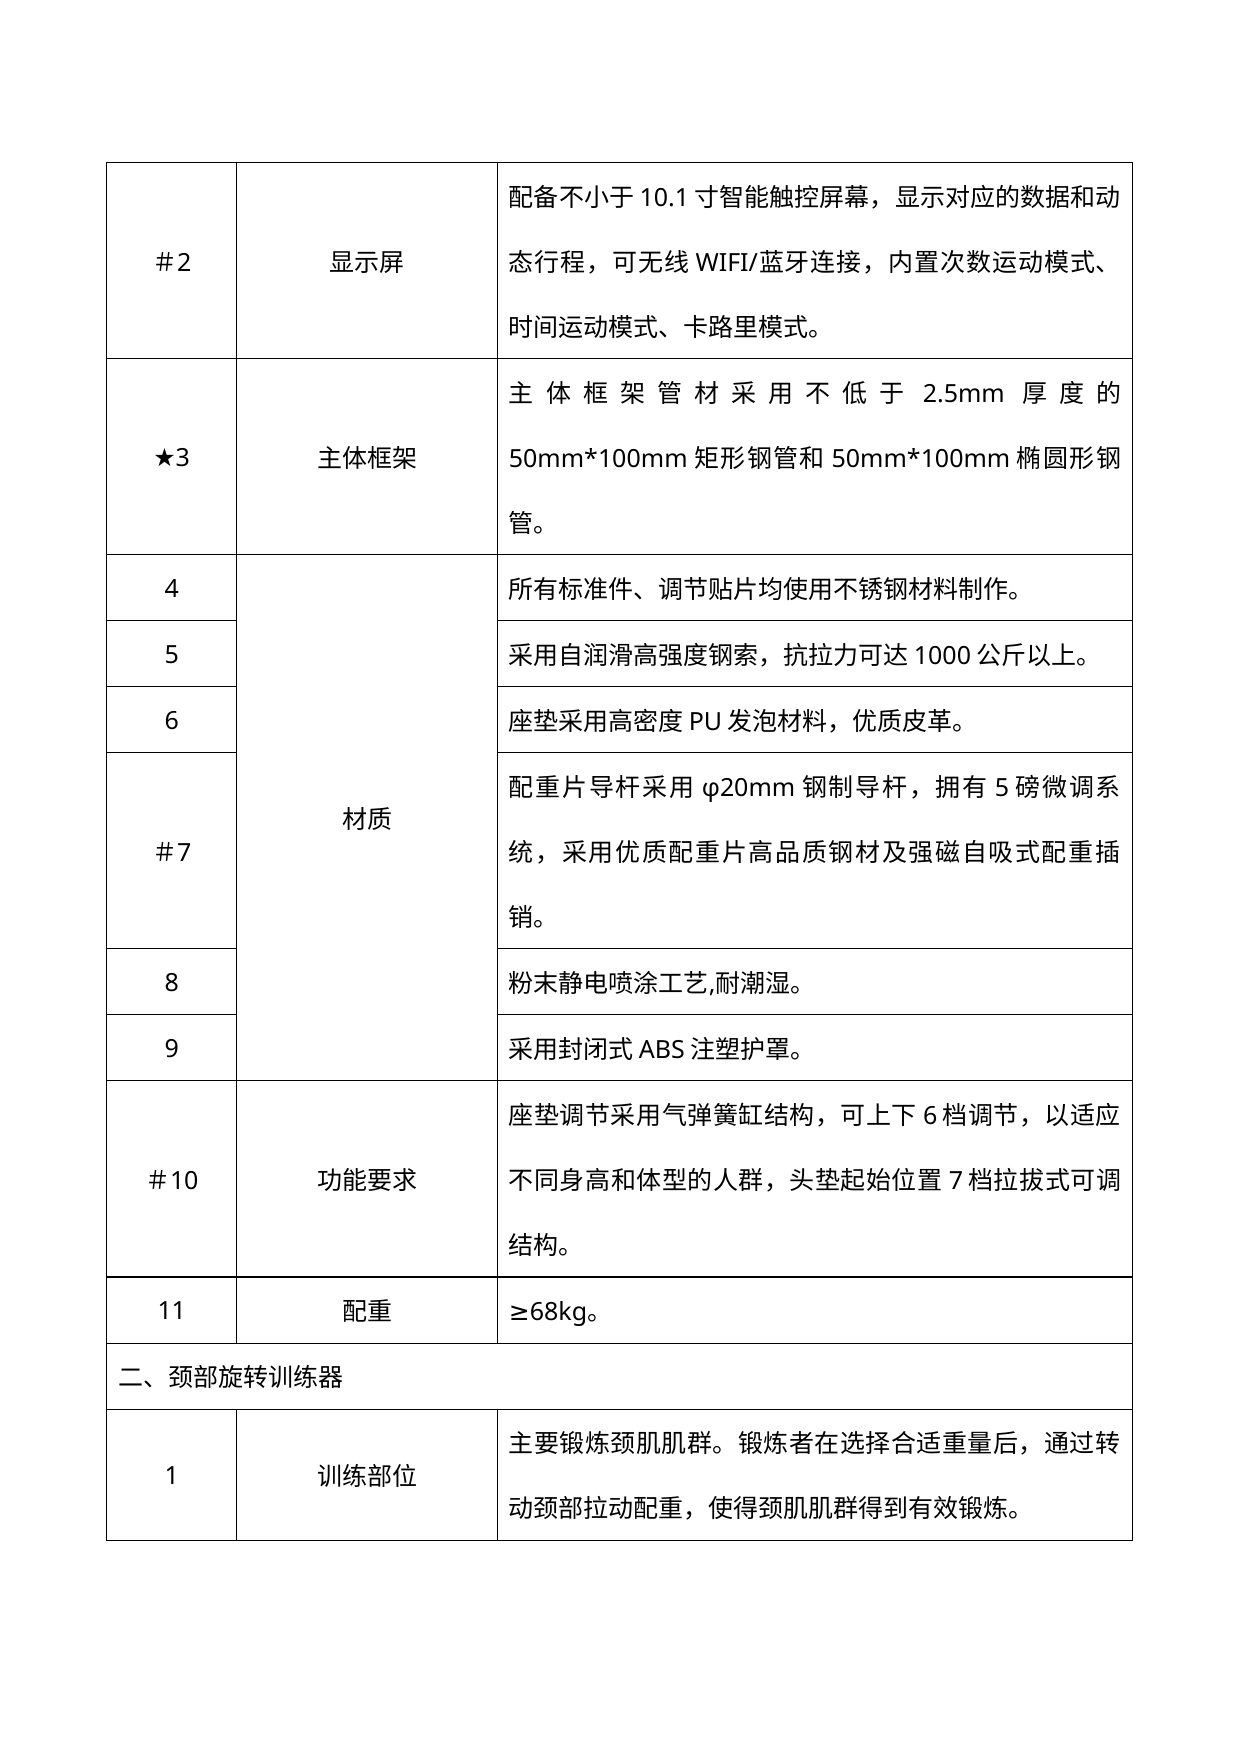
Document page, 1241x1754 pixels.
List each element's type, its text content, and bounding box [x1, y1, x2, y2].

table_cell 训练部位 [237, 1410, 497, 1539]
table_cell ≥68kg。 [498, 1278, 1132, 1342]
table_cell ＃2 [107, 163, 236, 358]
table_cell 8 [107, 949, 236, 1014]
table_cell 主要锻炼颈肌肌群。锻炼者在选择合适重量后，通过转动颈部拉动配重，使得颈肌肌群得到有效锻炼。 [498, 1410, 1132, 1539]
table_cell 采用自润滑高强度钢索，抗拉力可达1000公斤以上。 [498, 621, 1132, 686]
table_cell 1 [107, 1410, 236, 1539]
table_cell 二、颈部旋转训练器 [107, 1344, 1132, 1408]
table_cell 主体框架 [237, 359, 497, 554]
table_cell 配重 [237, 1278, 497, 1342]
table_cell 11 [107, 1278, 236, 1342]
table_cell ＃7 [107, 753, 236, 948]
table_cell ★3 [107, 359, 236, 554]
table_cell 配重片导杆采用φ20mm钢制导杆，拥有5磅微调系统，采用优质配重片高品质钢材及强磁自吸式配重插销。 [498, 753, 1132, 948]
table_cell 座垫采用高密度PU发泡材料，优质皮革。 [498, 687, 1132, 752]
table_cell 粉末静电喷涂工艺,耐潮湿。 [498, 949, 1132, 1014]
table_cell 座垫调节采用气弹簧缸结构，可上下6档调节，以适应不同身高和体型的人群，头垫起始位置7档拉拔式可调结构。 [498, 1081, 1132, 1276]
table_cell 4 [107, 555, 236, 620]
table_cell 材质 [237, 555, 497, 1080]
table_cell 5 [107, 621, 236, 686]
table_cell 9 [107, 1015, 236, 1080]
table_cell 配备不小于10.1寸智能触控屏幕，显示对应的数据和动态行程，可无线WIFI/蓝牙连接，内置次数运动模式、时间运动模式、卡路里模式。 [498, 163, 1132, 358]
table_cell 所有标准件、调节贴片均使用不锈钢材料制作。 [498, 555, 1132, 620]
table_cell 显示屏 [237, 163, 497, 358]
table_cell 6 [107, 687, 236, 752]
table_cell 采用封闭式ABS注塑护罩。 [498, 1015, 1132, 1080]
table_cell 主体框架管材采用不低于2.5mm厚度的50mm*100mm矩形钢管和50mm*100mm椭圆形钢管。 [498, 359, 1132, 554]
table_cell ＃10 [107, 1081, 236, 1276]
table_cell 功能要求 [237, 1081, 497, 1276]
